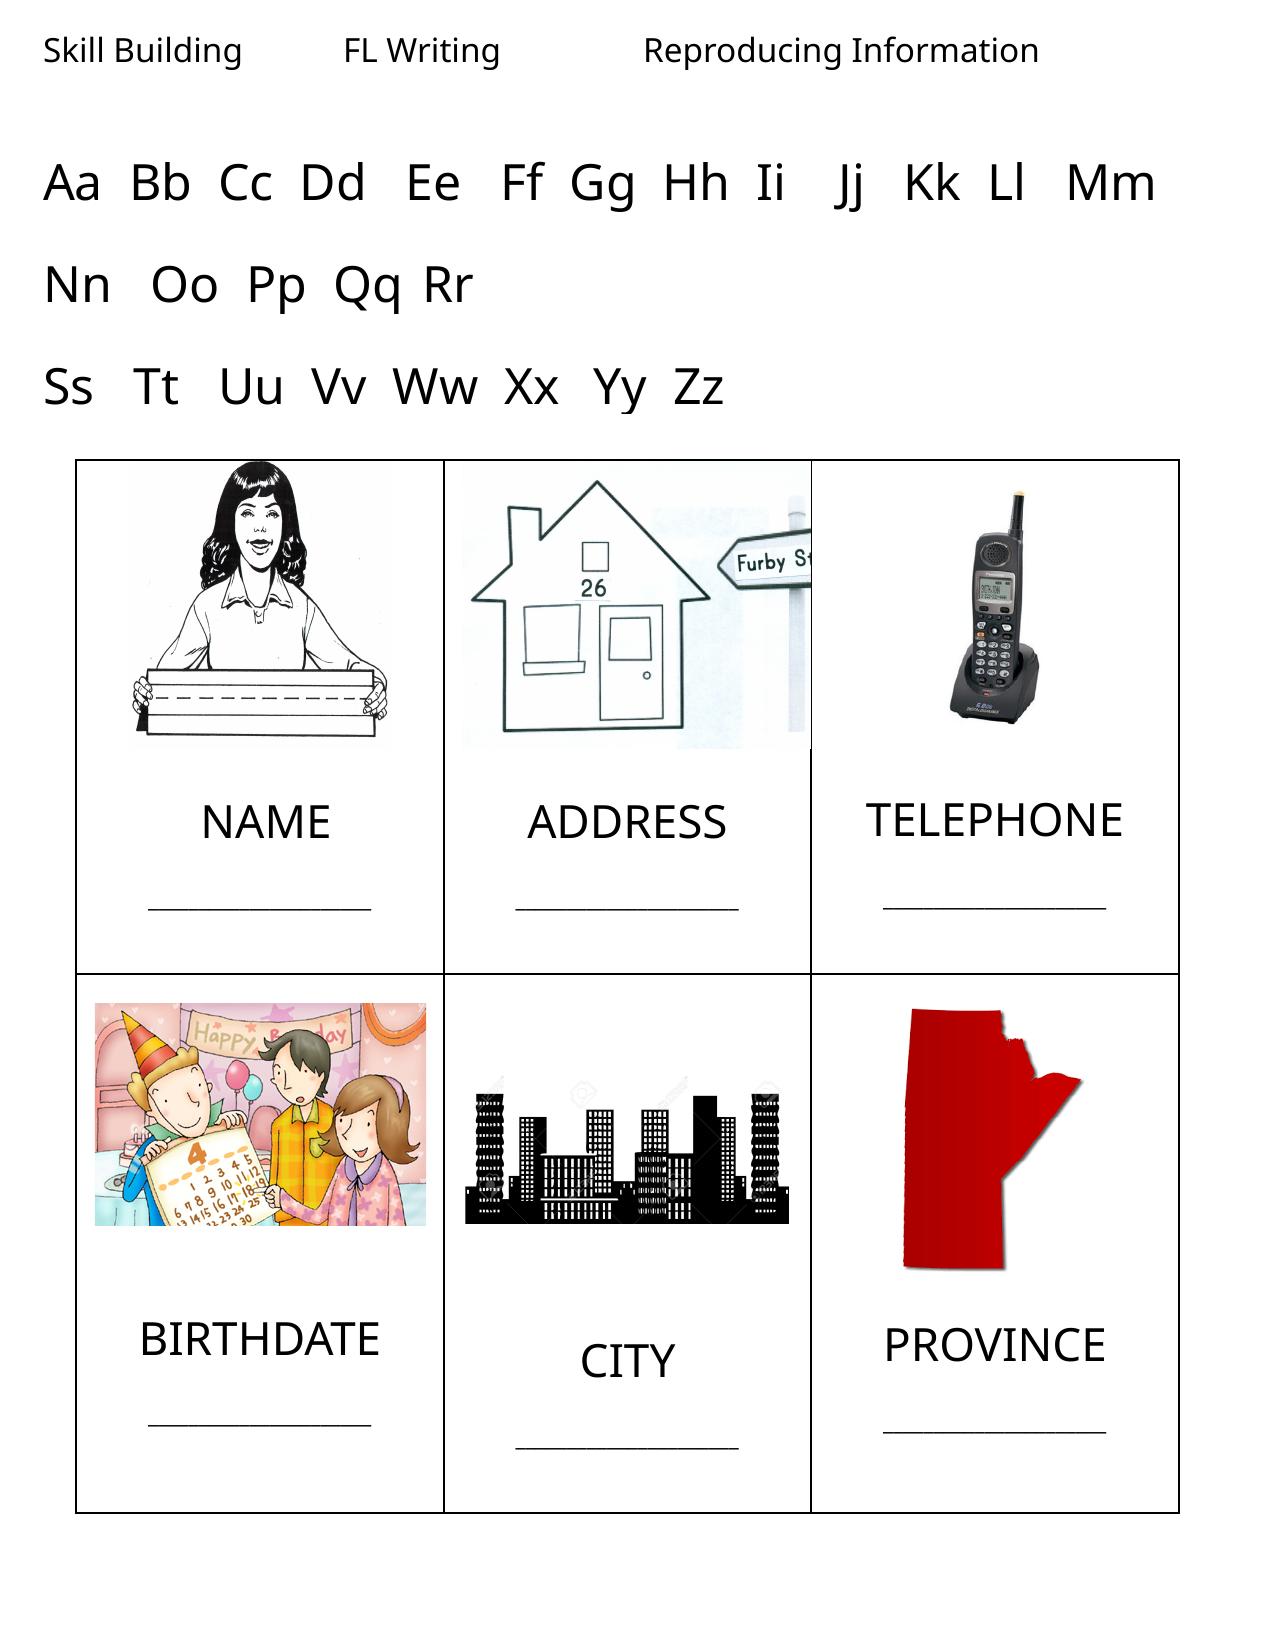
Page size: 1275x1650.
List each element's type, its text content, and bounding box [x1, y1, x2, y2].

table_header ADDRESS ______________________ [445, 461, 810, 973]
picture [465, 1068, 789, 1224]
picture [128, 461, 391, 749]
picture [462, 461, 811, 749]
picture [903, 1008, 1087, 1272]
table_header TELEPHONE ______________________ [812, 461, 1178, 973]
table_header NAME ______________________ [77, 461, 443, 973]
picture [873, 490, 1116, 725]
table_cell BIRTHDATE ______________________ [77, 975, 443, 1512]
table_cell CITY ______________________ [445, 975, 810, 1512]
table_cell PROVINCE ______________________ [812, 975, 1178, 1512]
picture [94, 1003, 427, 1226]
